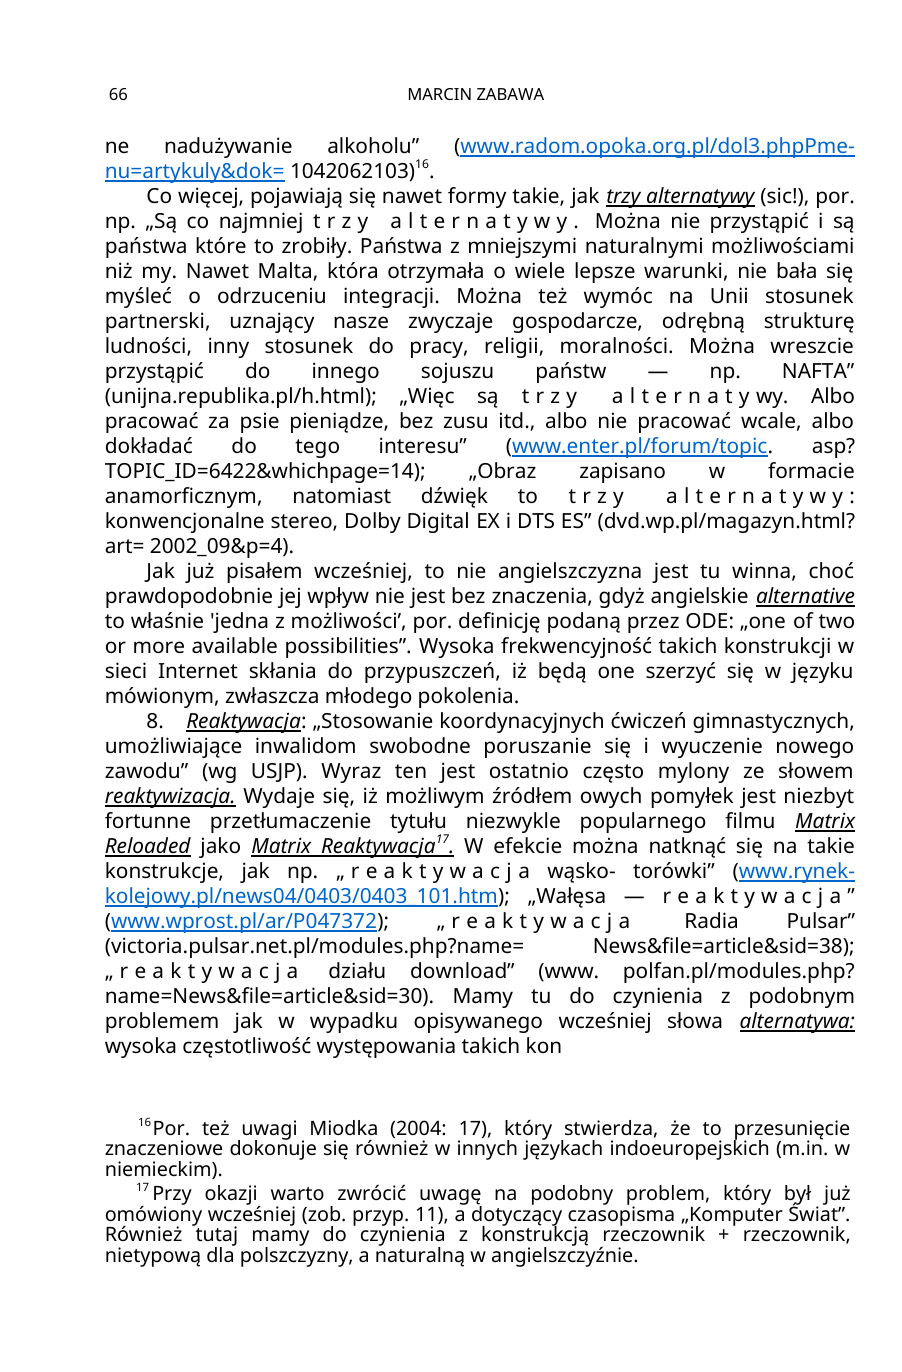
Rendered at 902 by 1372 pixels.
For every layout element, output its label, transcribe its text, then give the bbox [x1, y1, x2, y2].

list Reaktywacja: „Stosowanie koordynacyjnych ćwiczeń gimnastycznych, umożliwiające inwalidom swobodne poruszanie się i wyuczenie nowego zawodu” (wg USJP). Wyraz ten jest ostatnio często mylony ze słowem reaktywizacja. Wydaje się, iż możliwym źródłem owych pomyłek jest niezbyt fortunne przetłumaczenie tytułu niezwykle popularnego filmu Matrix Reloaded jako Matrix Reaktywacja17. W efekcie można natknąć się na takie konstrukcje, jak np. „reaktywacja wąsko- torówki” (www.rynek-kolejowy.pl/news04/0403/0403_101.htm); „Wałęsa — reaktywacja” (www.wprost.pl/ar/P047372); „reaktywacja Radia Pulsar” (victoria.pulsar.net.pl/modules.php?name= News&file=article&sid=38); „reaktywacja działu download” (www. polfan.pl/modules.php?name=News&file=article&sid=30). Mamy tu do czynienia z podobnym problemem jak w wypadku opisywanego wcześniej słowa alternatywa: wysoka częstotliwość występowania takich kon [104, 708, 855, 1058]
text MARCIN ZABAWA [407, 87, 544, 104]
text 66 [108, 87, 128, 104]
text Jak już pisałem wcześniej, to nie angielszczyzna jest tu winna, choć prawdopodobnie jej wpływ nie jest bez znaczenia, gdyż angielskie alternative to właśnie 'jedna z możliwości’, por. definicję podaną przez ODE: „one of two or more available possibilities”. Wysoka frekwencyjność takich konstrukcji w sieci Internet skłania do przypuszczeń, iż będą one szerzyć się w języku mówionym, zwłaszcza młodego pokolenia. [104, 558, 855, 708]
text Co więcej, pojawiają się nawet formy takie, jak trzy alternatywy (sic!), por. np. „Są co najmniej trzy alternatywy. Można nie przystąpić i są państwa które to zrobiły. Państwa z mniejszymi naturalnymi możliwościami niż my. Nawet Malta, która otrzymała o wiele lepsze warunki, nie bała się myśleć o odrzuceniu integracji. Można też wymóc na Unii stosunek partnerski, uznający nasze zwyczaje gospodarcze, odrębną strukturę ludności, inny stosunek do pracy, religii, moralności. Można wreszcie przystąpić do innego sojuszu państw — np. NAFTA” (unijna.republika.pl/h.html); „Więc są trzy alternatywy. Albo pracować za psie pieniądze, bez zusu itd., albo nie pracować wcale, albo dokładać do tego interesu” (www.enter.pl/forum/topic. asp?TOPIC_ID=6422&whichpage=14); „Obraz zapisano w formacie anamorficznym, natomiast dźwięk to trzy alternatywy: konwencjonalne stereo, Dolby Digital EX i DTS ES” (dvd.wp.pl/magazyn.html? art= 2002_09&p=4). [104, 183, 855, 558]
text 16 Por. też uwagi Miodka (2004: 17), który stwierdza, że to przesunięcie znaczeniowe dokonuje się również w innych językach indoeuropejskich (m.in. w niemieckim). [104, 1118, 851, 1180]
text 17 Przy okazji warto zwrócić uwagę na podobny problem, który był już omówiony wcześniej (zob. przyp. 11), a dotyczący czasopisma „Komputer Świat”. Również tutaj mamy do czynienia z konstrukcją rzeczownik + rzeczownik, nietypową dla polszczyzny, a naturalną w angielszczyźnie. [104, 1184, 851, 1266]
text ne nadużywanie alkoholu” (www.radom.opoka.org.pl/dol3.phpPme- nu=artykuly&dok= 1042062103)16. [104, 133, 855, 183]
